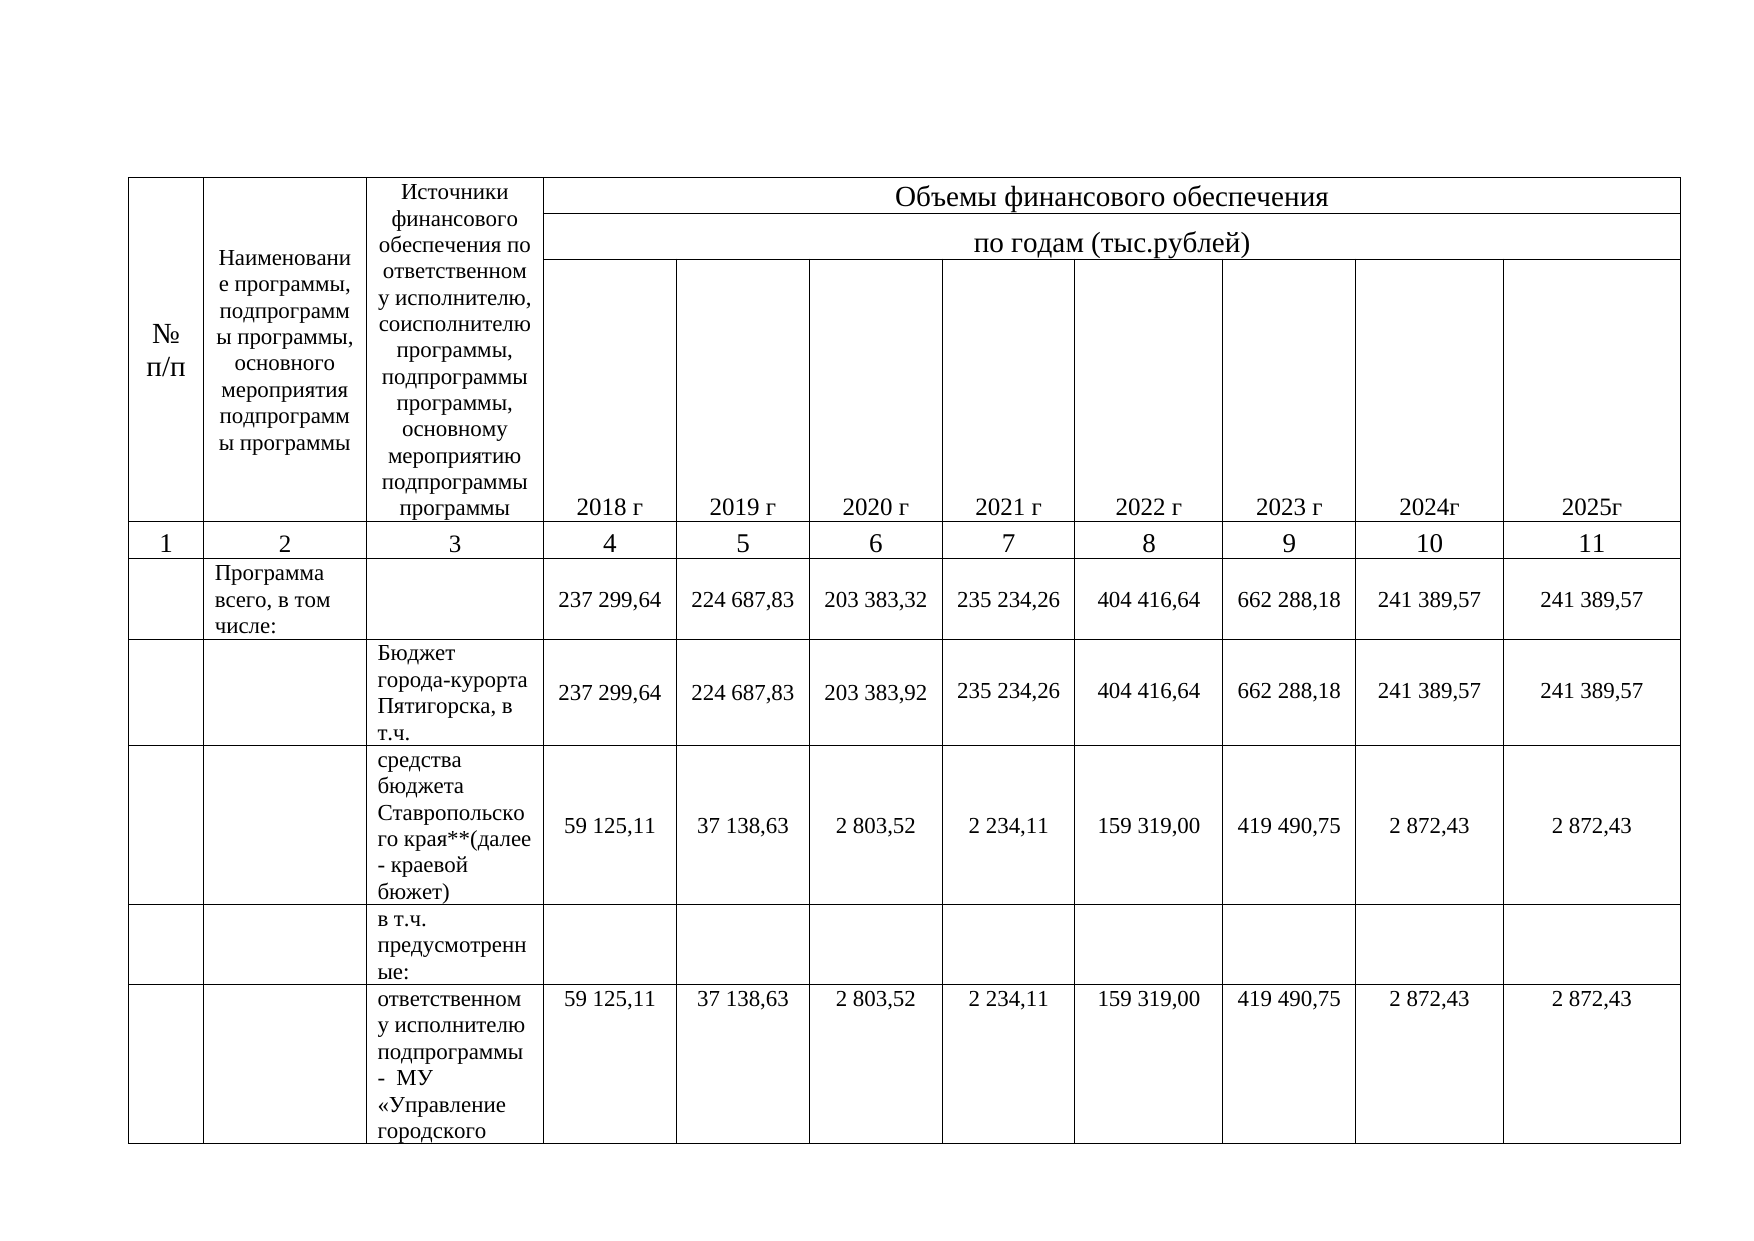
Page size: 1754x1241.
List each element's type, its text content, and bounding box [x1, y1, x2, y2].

table_cell 2 872,43 [1504, 746, 1680, 904]
table_cell 2 234,11 [943, 746, 1074, 904]
table_cell 235 234,26 [943, 559, 1074, 638]
table_cell 419 490,75 [1223, 746, 1355, 904]
table_cell [204, 746, 366, 904]
table_cell [1223, 905, 1355, 984]
table_cell 2023 г [1223, 260, 1355, 521]
table_cell 2025г [1504, 260, 1680, 521]
table_cell 2 234,11 [943, 985, 1074, 1143]
table_cell 2 872,43 [1356, 746, 1503, 904]
table_cell 5 [677, 522, 809, 558]
table_cell 159 319,00 [1075, 985, 1222, 1143]
table_cell в т.ч. предусмотренные: [367, 905, 543, 984]
table_cell 9 [1223, 522, 1355, 558]
table_header № п/п [129, 178, 203, 521]
table_cell [367, 559, 543, 638]
table_cell средства бюджета Ставропольского края**(далее - краевой бюжет) [367, 746, 543, 904]
table_cell 203 383,32 [810, 559, 942, 638]
table_cell [810, 260, 942, 521]
table_cell 237 299,64 [544, 640, 676, 745]
table_cell [677, 260, 809, 521]
table_cell 59 125,11 [544, 985, 676, 1143]
table_header Объемы финансового обеспечения [544, 178, 1680, 213]
table_cell 2 872,43 [1356, 985, 1503, 1143]
table_header Наименование программы, подпрограммы программы, основного мероприятия подпрограммы программы [204, 178, 366, 521]
table_cell 2 803,52 [810, 985, 942, 1143]
table_cell 8 [1075, 522, 1222, 558]
table_cell 404 416,64 [1075, 640, 1222, 745]
table_cell [677, 905, 809, 984]
table_cell [943, 905, 1074, 984]
table_cell [204, 640, 366, 745]
table_cell 7 [943, 522, 1074, 558]
table_cell [129, 640, 203, 745]
table_cell [943, 260, 1074, 521]
table_cell 37 138,63 [677, 985, 809, 1143]
table_cell 2 872,43 [1504, 985, 1680, 1143]
table_cell [129, 985, 203, 1143]
table_cell [129, 746, 203, 904]
table_cell Бюджет города-курорта Пятигорска, в т.ч. [367, 640, 543, 745]
table_cell 224 687,83 [677, 559, 809, 638]
table_cell 11 [1504, 522, 1680, 558]
table_cell 419 490,75 [1223, 985, 1355, 1143]
table_cell [1075, 260, 1222, 521]
table_cell 224 687,83 [677, 640, 809, 745]
table_cell 2 803,52 [810, 746, 942, 904]
table_cell [129, 905, 203, 984]
table_cell 159 319,00 [1075, 746, 1222, 904]
table_cell [129, 559, 203, 638]
table_cell 241 389,57 [1504, 559, 1680, 638]
table_cell [204, 985, 366, 1143]
table_cell 235 234,26 [943, 640, 1074, 745]
table_cell 241 389,57 [1356, 640, 1503, 745]
table_cell [1075, 905, 1222, 984]
table_cell 662 288,18 [1223, 640, 1355, 745]
table_cell [544, 905, 676, 984]
table_cell 4 [544, 522, 676, 558]
table_cell [204, 905, 366, 984]
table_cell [367, 985, 543, 1143]
table_cell [810, 905, 942, 984]
table_cell 404 416,64 [1075, 559, 1222, 638]
table_cell 241 389,57 [1504, 640, 1680, 745]
table_cell 662 288,18 [1223, 559, 1355, 638]
table_cell 3 [367, 522, 543, 558]
table_header Источники финансового обеспечения по ответственному исполнителю, соисполнителю программы, подпрограммы программы, основному мероприятию подпрограммы программы [367, 178, 543, 521]
table_cell 203 383,92 [810, 640, 942, 745]
table_cell Программа всего, в том числе: [204, 559, 366, 638]
table_cell [1356, 905, 1503, 984]
table_cell 59 125,11 [544, 746, 676, 904]
table_cell 237 299,64 [544, 559, 676, 638]
table_cell [1504, 905, 1680, 984]
table_cell 1 [129, 522, 203, 558]
table_cell 2 [204, 522, 366, 558]
table_cell 241 389,57 [1356, 559, 1503, 638]
table_cell по годам (тыс.рублей) [544, 214, 1680, 258]
table_cell 2024г [1356, 260, 1503, 521]
table_cell 37 138,63 [677, 746, 809, 904]
table_cell [544, 260, 676, 521]
table_cell 6 [810, 522, 942, 558]
table_cell 10 [1356, 522, 1503, 558]
